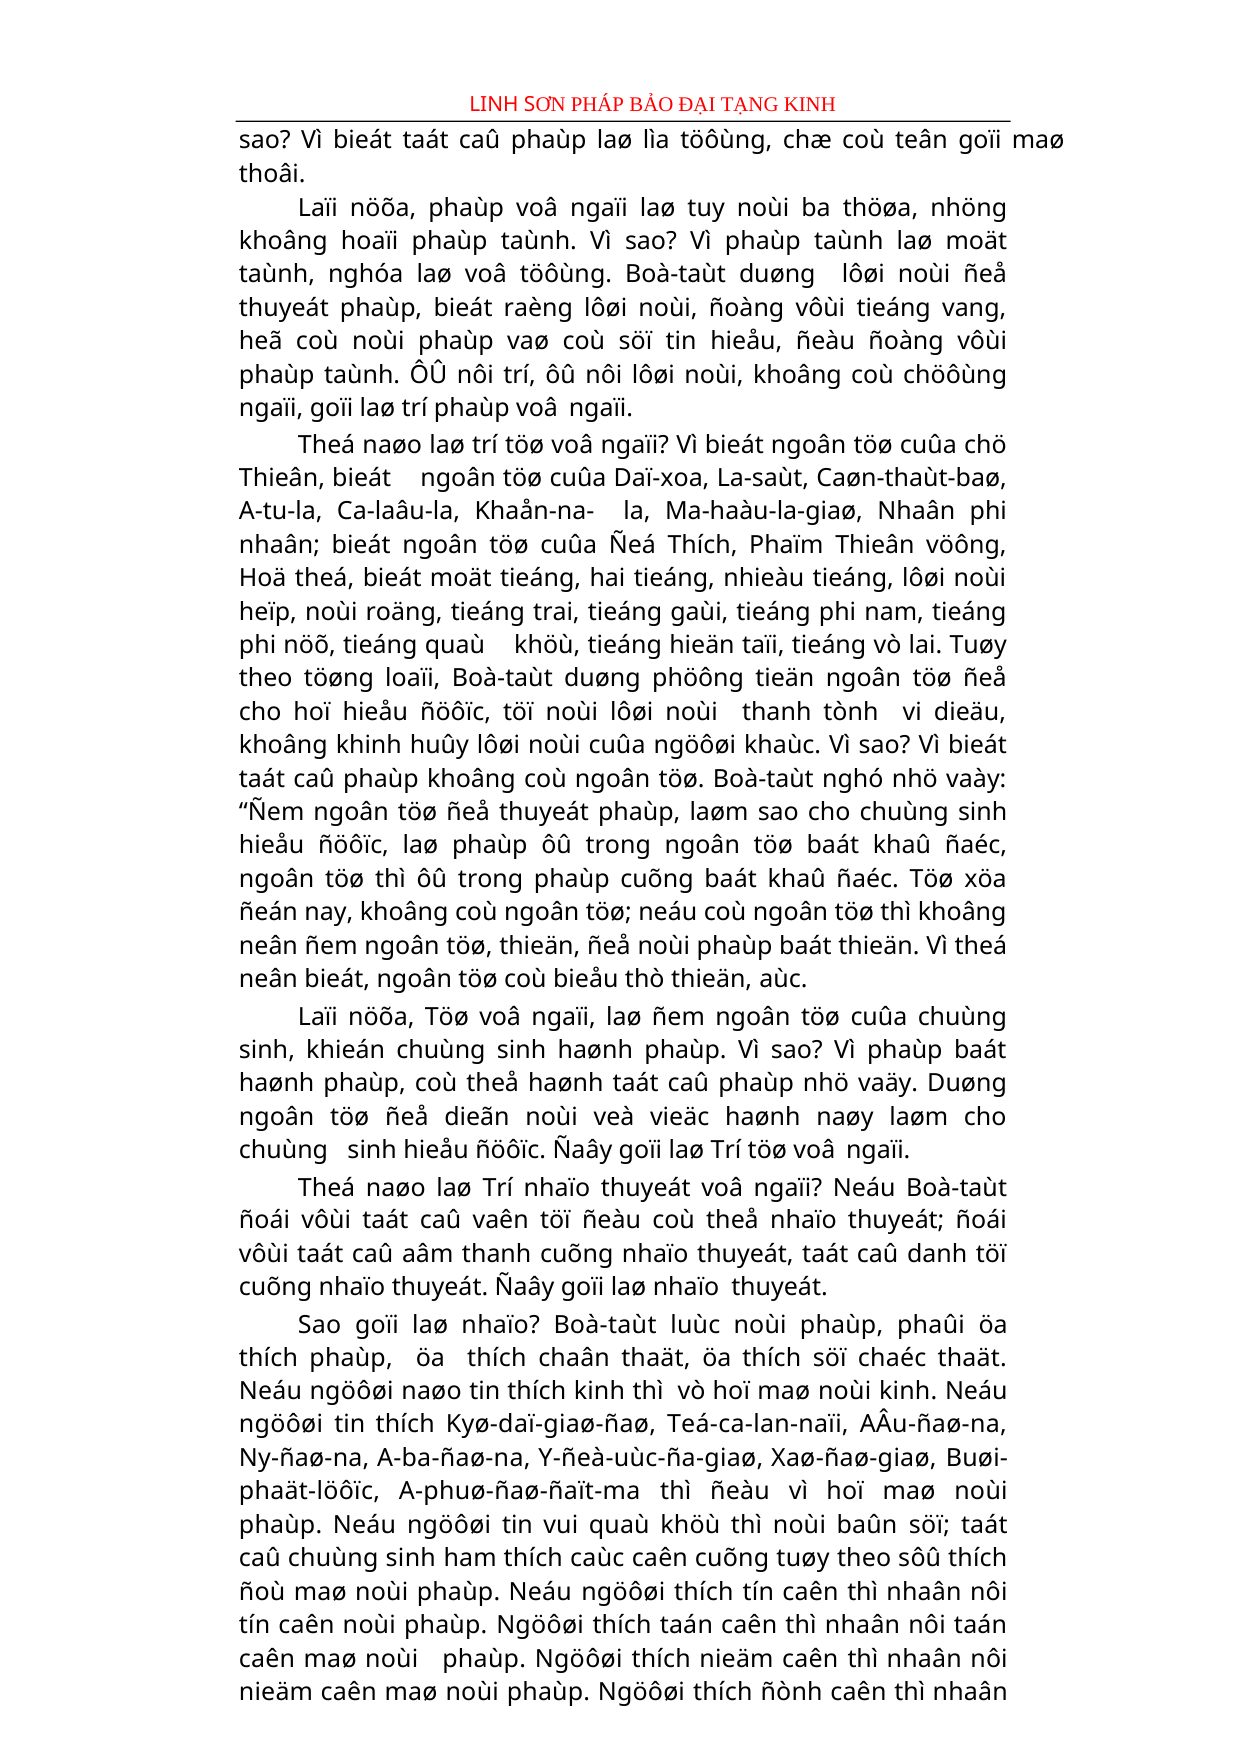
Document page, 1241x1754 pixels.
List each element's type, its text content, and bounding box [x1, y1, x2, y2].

text LINH SƠN PHÁP BẢO ĐẠI TẠNG KINH [240, 89, 1065, 117]
text Laïi nöõa, Töø voâ ngaïi, laø ñem ngoân töø cuûa chuùng sinh, khieán chuùng sinh haønh phaùp. Vì sao? Vì phaùp baát haønh phaùp, coù theå haønh taát caû phaùp nhö vaäy. Duøng ngoân töø ñeå dieãn noùi veà vieäc haønh naøy laøm cho chuùng sinh hieåu ñöôïc. Ñaây goïi laø Trí töø voâ ngaïi. [239, 999, 1008, 1166]
text sao? Vì bieát taát caû phaùp laø lìa töôùng, chæ coù teân goïi maø thoâi. [239, 117, 1065, 190]
text Theá naøo laø Trí nhaïo thuyeát voâ ngaïi? Neáu Boà-taùt ñoái vôùi taát caû vaên töï ñeàu coù theå nhaïo thuyeát; ñoái vôùi taát caû aâm thanh cuõng nhaïo thuyeát, taát caû danh töï cuõng nhaïo thuyeát. Ñaây goïi laø nhaïo thuyeát. [239, 1169, 1008, 1303]
text Theá naøo laø trí töø voâ ngaïi? Vì bieát ngoân töø cuûa chö Thieân, bieát ngoân töø cuûa Daï-xoa, La-saùt, Caøn-thaùt-baø, A-tu-la, Ca-laâu-la, Khaån-na- la, Ma-haàu-la-giaø, Nhaân phi nhaân; bieát ngoân töø cuûa Ñeá Thích, Phaïm Thieân vöông, Hoä theá, bieát moät tieáng, hai tieáng, nhieàu tieáng, lôøi noùi heïp, noùi roäng, tieáng trai, tieáng gaùi, tieáng phi nam, tieáng phi nöõ, tieáng quaù khöù, tieáng hieän taïi, tieáng vò lai. Tuøy theo töøng loaïi, Boà-taùt duøng phöông tieän ngoân töø ñeå cho hoï hieåu ñöôïc, töï noùi lôøi noùi thanh tònh vi dieäu, khoâng khinh huûy lôøi noùi cuûa ngöôøi khaùc. Vì sao? Vì bieát taát caû phaùp khoâng coù ngoân töø. Boà-taùt nghó nhö vaày: “Ñem ngoân töø ñeå thuyeát phaùp, laøm sao cho chuùng sinh hieåu ñöôïc, laø phaùp ôû trong ngoân töø baát khaû ñaéc, ngoân töø thì ôû trong phaùp cuõng baát khaû ñaéc. Töø xöa ñeán nay, khoâng coù ngoân töø; neáu coù ngoân töø thì khoâng neân ñem ngoân töø, thieän, ñeå noùi phaùp baát thieän. Vì theá neân bieát, ngoân töø coù bieåu thò thieän, aùc. [239, 427, 1008, 995]
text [239, 1307, 1008, 1708]
text Laïi nöõa, phaùp voâ ngaïi laø tuy noùi ba thöøa, nhöng khoâng hoaïi phaùp taùnh. Vì sao? Vì phaùp taùnh laø moät taùnh, nghóa laø voâ töôùng. Boà-taùt duøng lôøi noùi ñeå thuyeát phaùp, bieát raèng lôøi noùi, ñoàng vôùi tieáng vang, heã coù noùi phaùp vaø coù söï tin hieåu, ñeàu ñoàng vôùi phaùp taùnh. ÔÛ nôi trí, ôû nôi lôøi noùi, khoâng coù chöôùng ngaïi, goïi laø trí phaùp voâ ngaïi. [239, 190, 1008, 424]
